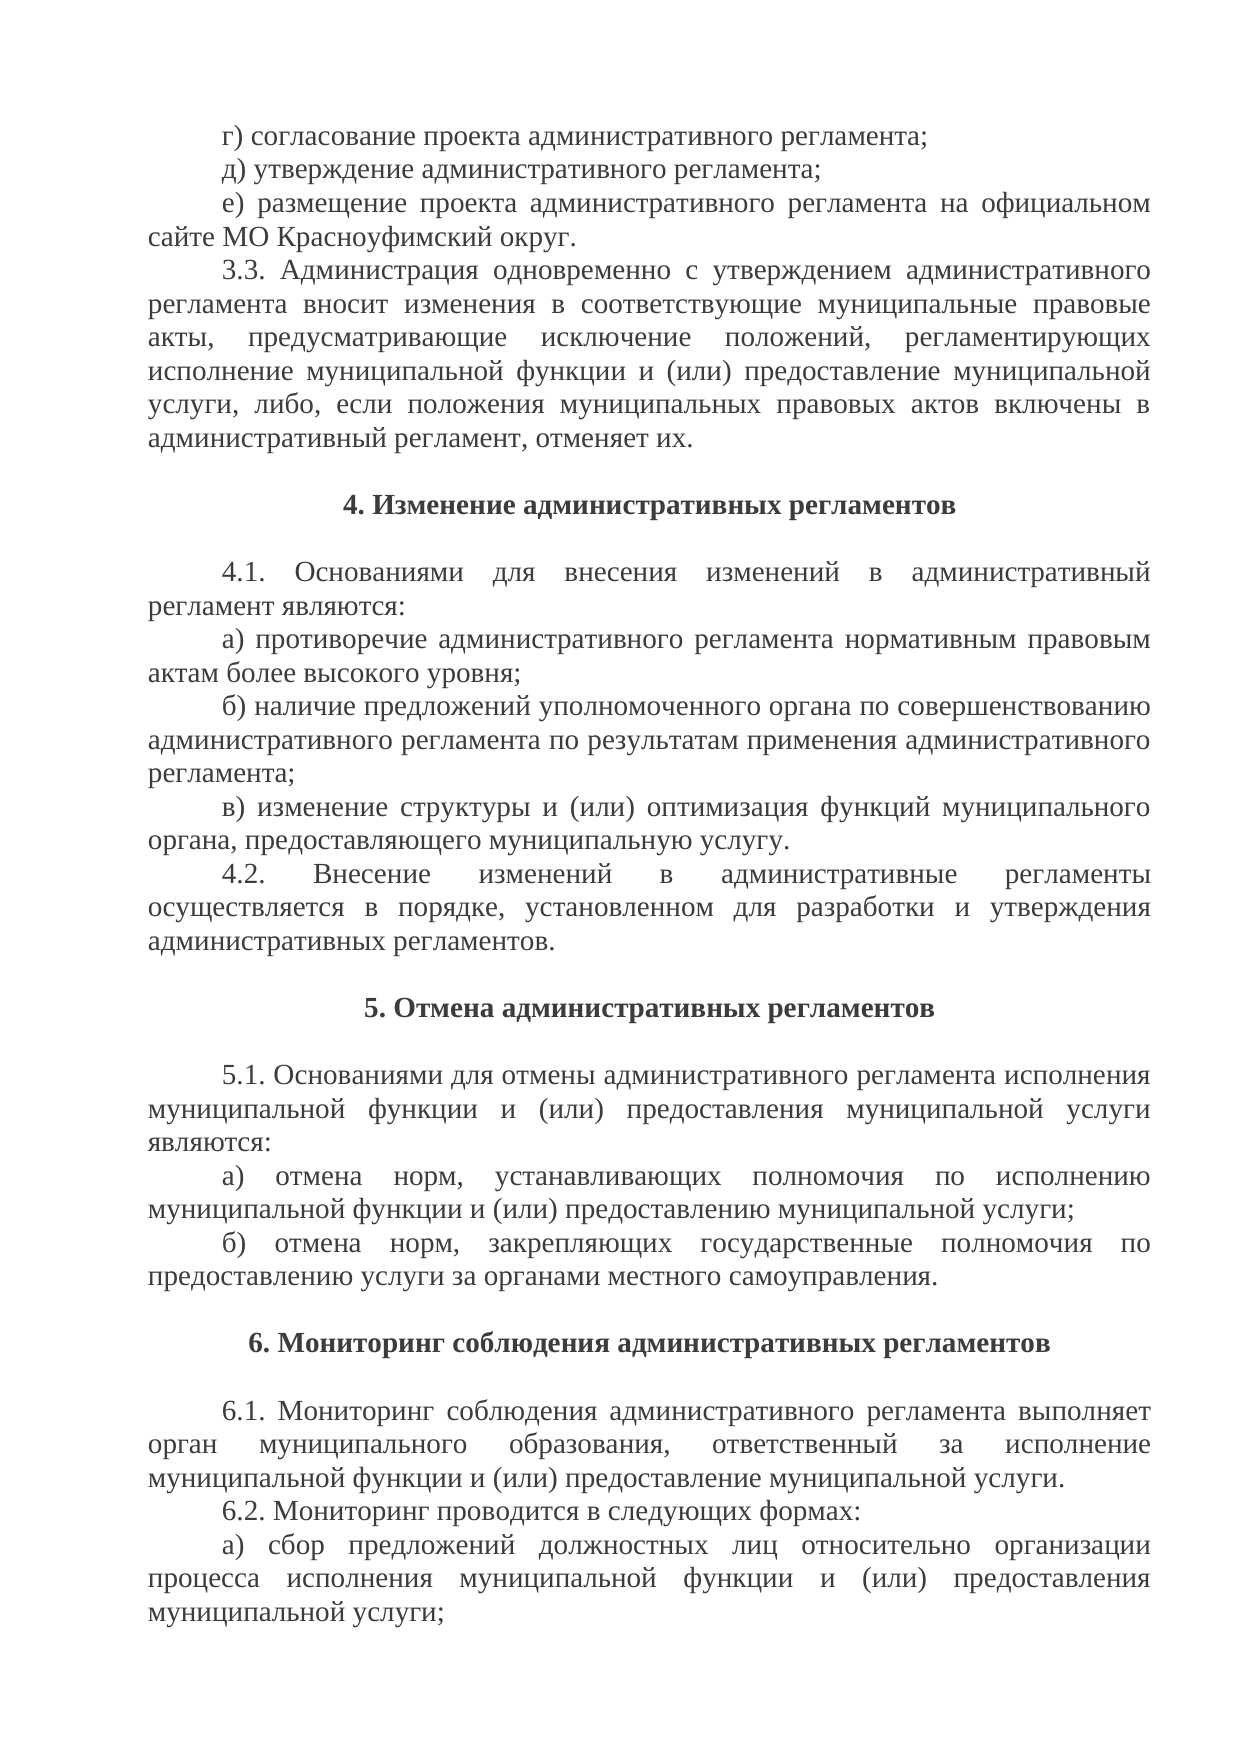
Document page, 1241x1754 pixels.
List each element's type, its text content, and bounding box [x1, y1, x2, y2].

text 5.1. Основаниями для отмены административного регламента исполнения муниципальной функции и (или) предоставления муниципальной услуги являются: [148, 1057, 1152, 1158]
text 4.1. Основаниями для внесения изменений в административный регламент являются: [148, 554, 1152, 621]
text 4.2. Внесение изменений в административные регламенты осуществляется в порядке, установленном для разработки и утверждения административных регламентов. [148, 856, 1152, 957]
text а) противоречие административного регламента нормативным правовым актам более высокого уровня; [148, 621, 1152, 688]
text г) согласование проекта административного регламента; [148, 118, 1152, 152]
text д) утверждение административного регламента; [148, 152, 1152, 185]
text 6.1. Мониторинг соблюдения административного регламента выполняет орган муниципального образования, ответственный за исполнение муниципальной функции и (или) предоставление муниципальной услуги. [148, 1393, 1152, 1493]
text 6.2. Мониторинг проводится в следующих формах: [148, 1493, 1152, 1527]
text в) изменение структуры и (или) оптимизация функций муниципального органа, предоставляющего муниципальную услугу. [148, 789, 1152, 856]
text б) отмена норм, закрепляющих государственные полномочия по предоставлению услуги за органами местного самоуправления. [148, 1225, 1152, 1292]
text 4. Изменение административных регламентов [148, 487, 1152, 521]
text а) сбор предложений должностных лиц относительно организации процесса исполнения муниципальной функции и (или) предоставления муниципальной услуги; [148, 1527, 1152, 1627]
text 6. Мониторинг соблюдения административных регламентов [148, 1326, 1152, 1359]
text 3.3. Администрация одновременно с утверждением административного регламента вносит изменения в соответствующие муниципальные правовые акты, предусматривающие исключение положений, регламентирующих исполнение муниципальной функции и (или) предоставление муниципальной услуги, либо, если положения муниципальных правовых актов включены в административный регламент, отменяет их. [148, 252, 1152, 453]
text 5. Отмена административных регламентов [148, 990, 1152, 1024]
text е) размещение проекта административного регламента на официальном сайте МО Красноуфимский округ. [148, 185, 1152, 252]
text б) наличие предложений уполномоченного органа по совершенствованию административного регламента по результатам применения административного регламента; [148, 688, 1152, 789]
text а) отмена норм, устанавливающих полномочия по исполнению муниципальной функции и (или) предоставлению муниципальной услуги; [148, 1158, 1152, 1225]
